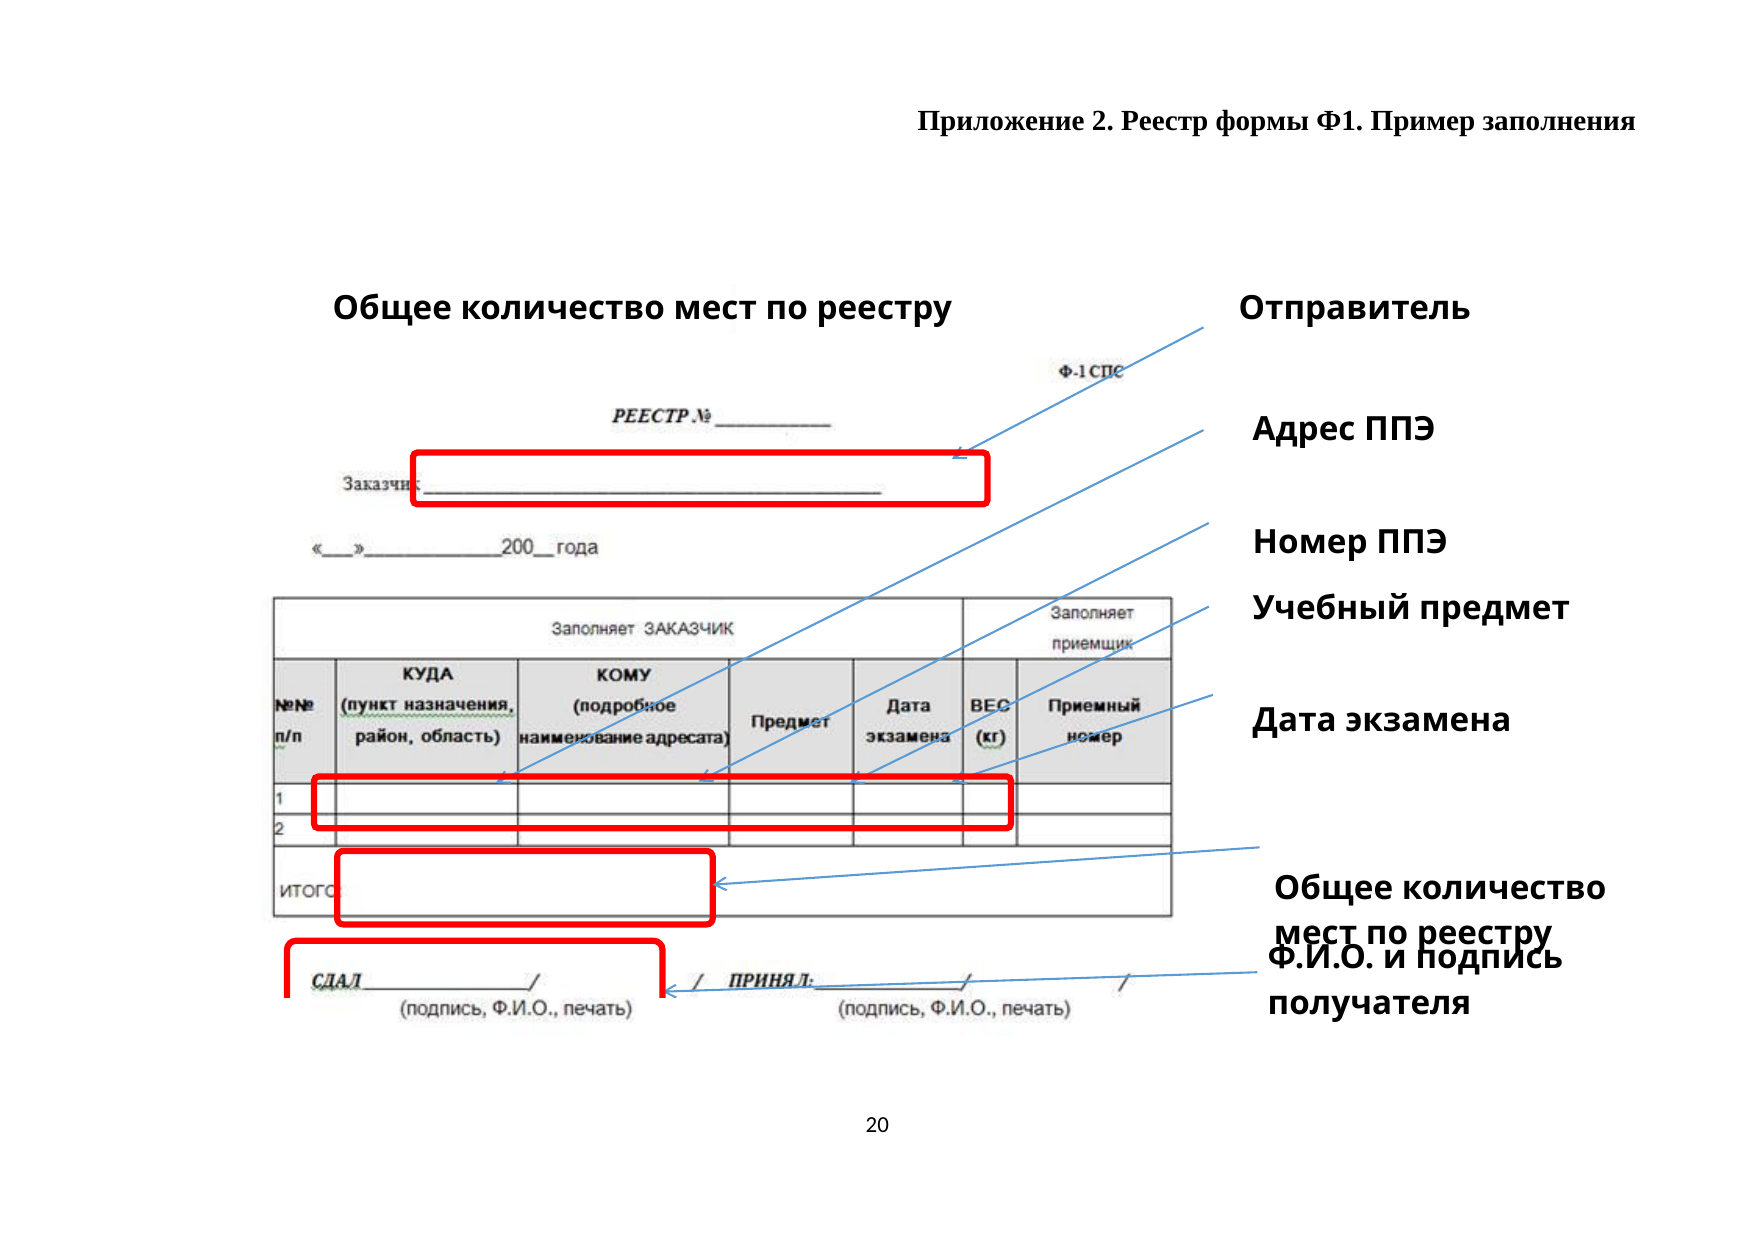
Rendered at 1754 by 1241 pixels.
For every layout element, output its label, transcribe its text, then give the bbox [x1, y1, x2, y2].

text Приложение 2. Реестр формы Ф1. Пример заполнения [118, 103, 1636, 137]
